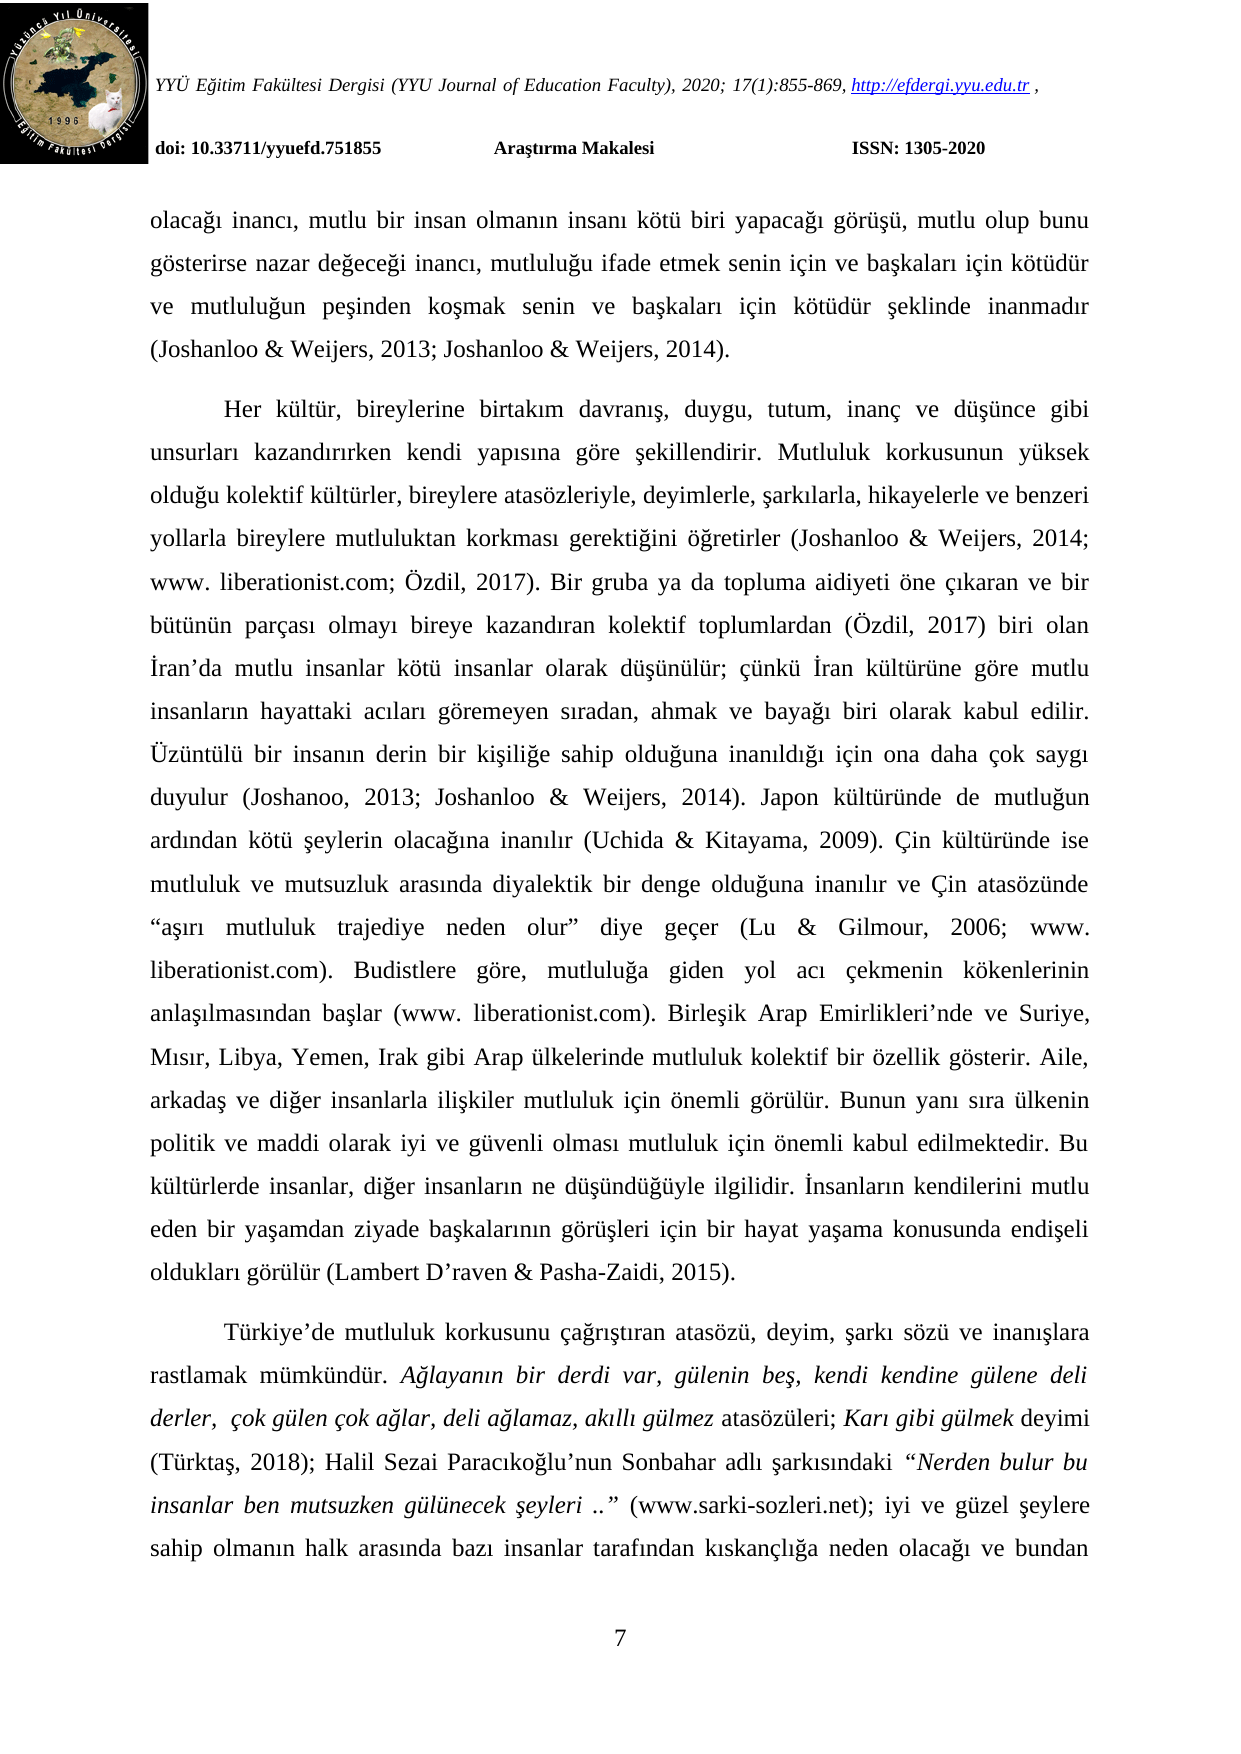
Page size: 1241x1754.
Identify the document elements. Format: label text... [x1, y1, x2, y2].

picture [0, 3, 149, 164]
text Her kültür, bireylerine birtakım davranış, duygu, tutum, inanç ve düşünce gibi unsurları kazandırırken kendi yapısına göre şekillendirir. Mutluluk korkusunun yüksek olduğu kolektif kültürler, bireylere atasözleriyle, deyimlerle, şarkılarla, hikayelerle ve benzeri yollarla bireylere mutluluktan korkması gerektiğini öğretirler (Joshanloo & Weijers, 2014; www. liberationist.com; Özdil, 2017). Bir gruba ya da topluma aidiyeti öne çıkaran ve bir bütünün parçası olmayı bireye kazandıran kolektif toplumlardan (Özdil, 2017) biri olan İran’da mutlu insanlar kötü insanlar olarak düşünülür; çünkü İran kültürüne göre mutlu insanların hayattaki acıları göremeyen sıradan, ahmak ve bayağı biri olarak kabul edilir. Üzüntülü bir insanın derin bir kişiliğe sahip olduğuna inanıldığı için ona daha çok saygı duyulur (Joshanoo, 2013; Joshanloo & Weijers, 2014). Japon kültüründe de mutluğun ardından kötü şeylerin olacağına inanılır (Uchida & Kitayama, 2009). Çin kültüründe ise mutluluk ve mutsuzluk arasında diyalektik bir denge olduğuna inanılır ve Çin atasözünde “aşırı mutluluk trajediye neden olur” diye geçer (Lu & Gilmour, 2006; www. liberationist.com). Budistlere göre, mutluluğa giden yol acı çekmenin kökenlerinin anlaşılmasından başlar (www. liberationist.com). Birleşik Arap Emirlikleri’nde ve Suriye, Mısır, Libya, Yemen, Irak gibi Arap ülkelerinde mutluluk kolektif bir özellik gösterir. Aile, arkadaş ve diğer insanlarla ilişkiler mutluluk için önemli görülür. Bunun yanı sıra ülkenin politik ve maddi olarak iyi ve güvenli olması mutluluk için önemli kabul edilmektedir. Bu kültürlerde insanlar, diğer insanların ne düşündüğüyle ilgilidir. İnsanların kendilerini mutlu eden bir yaşamdan ziyade başkalarının görüşleri için bir hayat yaşama konusunda endişeli oldukları görülür (Lambert D’raven & Pasha-Zaidi, 2015). [150, 394, 1090, 1286]
